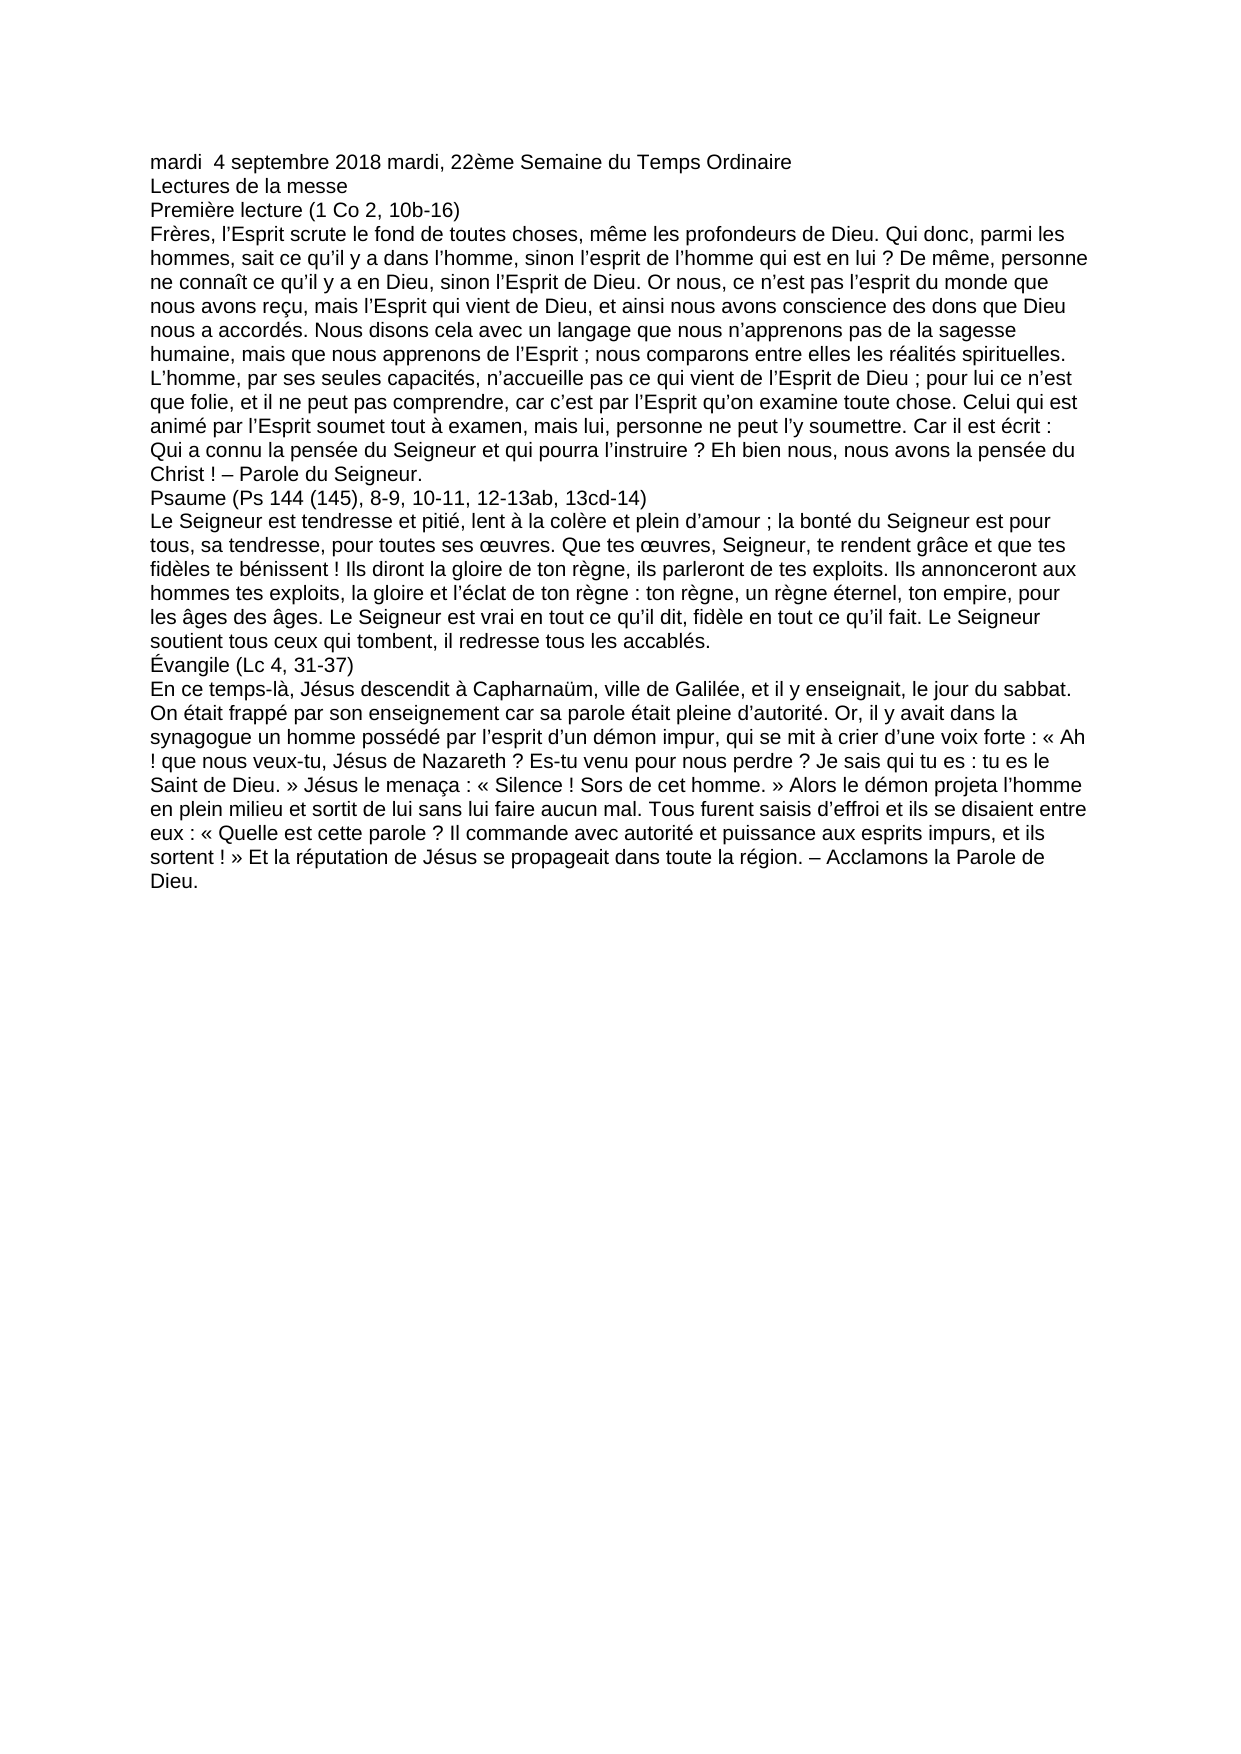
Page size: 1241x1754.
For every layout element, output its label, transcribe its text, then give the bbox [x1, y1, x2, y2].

text En ce temps-là, Jésus descendit à Capharnaüm, ville de Galilée, et il y enseignait, le jour du sabbat. On était frappé par son enseignement car sa parole était pleine d’autorité. Or, il y avait dans la synagogue un homme possédé par l’esprit d’un démon impur, qui se mit à crier d’une voix forte : « Ah ! que nous veux-tu, Jésus de Nazareth ? Es-tu venu pour nous perdre ? Je sais qui tu es : tu es le Saint de Dieu. » Jésus le menaça : « Silence ! Sors de cet homme. » Alors le démon projeta l’homme en plein milieu et sortit de lui sans lui faire aucun mal. Tous furent saisis d’effroi et ils se disaient entre eux : « Quelle est cette parole ? Il commande avec autorité et puissance aux esprits impurs, et ils sortent ! » Et la réputation de Jésus se propageait dans toute la région. – Acclamons la Parole de Dieu. [150, 677, 1090, 893]
text Le Seigneur est tendresse et pitié, lent à la colère et plein d’amour ; la bonté du Seigneur est pour tous, sa tendresse, pour toutes ses œuvres. Que tes œuvres, Seigneur, te rendent grâce et que tes fidèles te bénissent ! Ils diront la gloire de ton règne, ils parleront de tes exploits. Ils annonceront aux hommes tes exploits, la gloire et l’éclat de ton règne : ton règne, un règne éternel, ton empire, pour les âges des âges. Le Seigneur est vrai en tout ce qu’il dit, fidèle en tout ce qu’il fait. Le Seigneur soutient tous ceux qui tombent, il redresse tous les accablés. [150, 509, 1090, 653]
text Frères, l’Esprit scrute le fond de toutes choses, même les profondeurs de Dieu. Qui donc, parmi les hommes, sait ce qu’il y a dans l’homme, sinon l’esprit de l’homme qui est en lui ? De même, personne ne connaît ce qu’il y a en Dieu, sinon l’Esprit de Dieu. Or nous, ce n’est pas l’esprit du monde que nous avons reçu, mais l’Esprit qui vient de Dieu, et ainsi nous avons conscience des dons que Dieu nous a accordés. Nous disons cela avec un langage que nous n’apprenons pas de la sagesse humaine, mais que nous apprenons de l’Esprit ; nous comparons entre elles les réalités spirituelles. L’homme, par ses seules capacités, n’accueille pas ce qui vient de l’Esprit de Dieu ; pour lui ce n’est que folie, et il ne peut pas comprendre, car c’est par l’Esprit qu’on examine toute chose. Celui qui est animé par l’Esprit soumet tout à examen, mais lui, personne ne peut l’y soumettre. Car il est écrit : Qui a connu la pensée du Seigneur et qui pourra l’instruire ? Eh bien nous, nous avons la pensée du Christ ! – Parole du Seigneur. [150, 222, 1090, 485]
